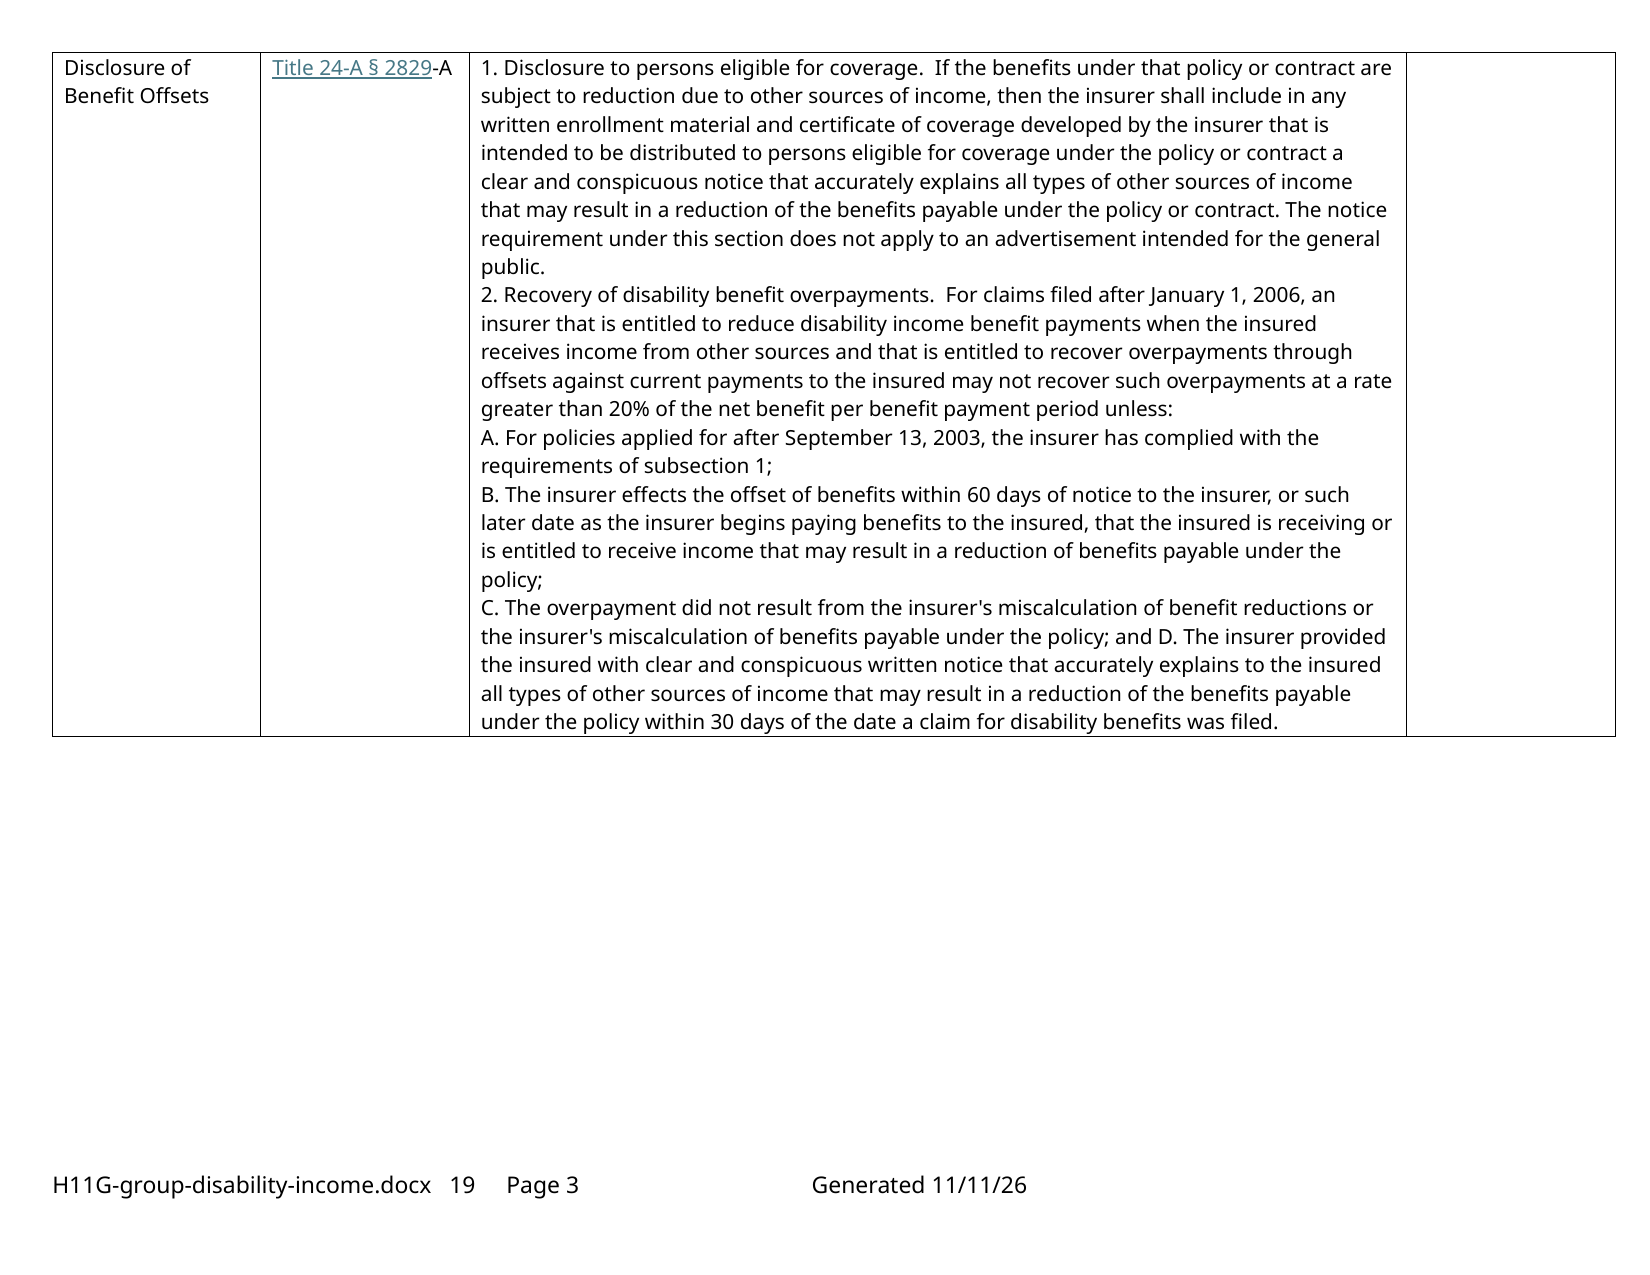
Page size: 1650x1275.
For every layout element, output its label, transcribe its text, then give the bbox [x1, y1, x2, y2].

table_cell Disclosure of Benefit Offsets [53, 53, 260, 736]
table_cell [1407, 53, 1615, 736]
table_cell 1. Disclosure to persons eligible for coverage. If the benefits under that policy or contract are subject to reduction due to other sources of income, then the insurer shall include in any written enrollment material and certificate of coverage developed by the insurer that is intended to be distributed to persons eligible for coverage under the policy or contract a clear and conspicuous notice that accurately explains all types of other sources of income that may result in a reduction of the benefits payable under the policy or contract. The notice requirement under this section does not apply to an advertisement intended for the general public. 2. Recovery of disability benefit overpayments. For claims filed after January 1, 2006, an insurer that is entitled to reduce disability income benefit payments when the insured receives income from other sources and that is entitled to recover overpayments through offsets against current payments to the insured may not recover such overpayments at a rate greater than 20% of the net benefit per benefit payment period unless: A. For policies applied for after September 13, 2003, the insurer has complied with the requirements of subsection 1; B. The insurer effects the offset of benefits within 60 days of notice to the insurer, or such later date as the insurer begins paying benefits to the insured, that the insured is receiving or is entitled to receive income that may result in a reduction of benefits payable under the policy; C. The overpayment did not result from the insurer's miscalculation of benefit reductions or the insurer's miscalculation of benefits payable under the policy; and D. The insurer provided the insured with clear and conspicuous written notice that accurately explains to the insured all types of other sources of income that may result in a reduction of the benefits payable under the policy within 30 days of the date a claim for disability benefits was filed. [470, 53, 1406, 736]
table_cell Title 24-A § 2829-A [261, 53, 469, 736]
